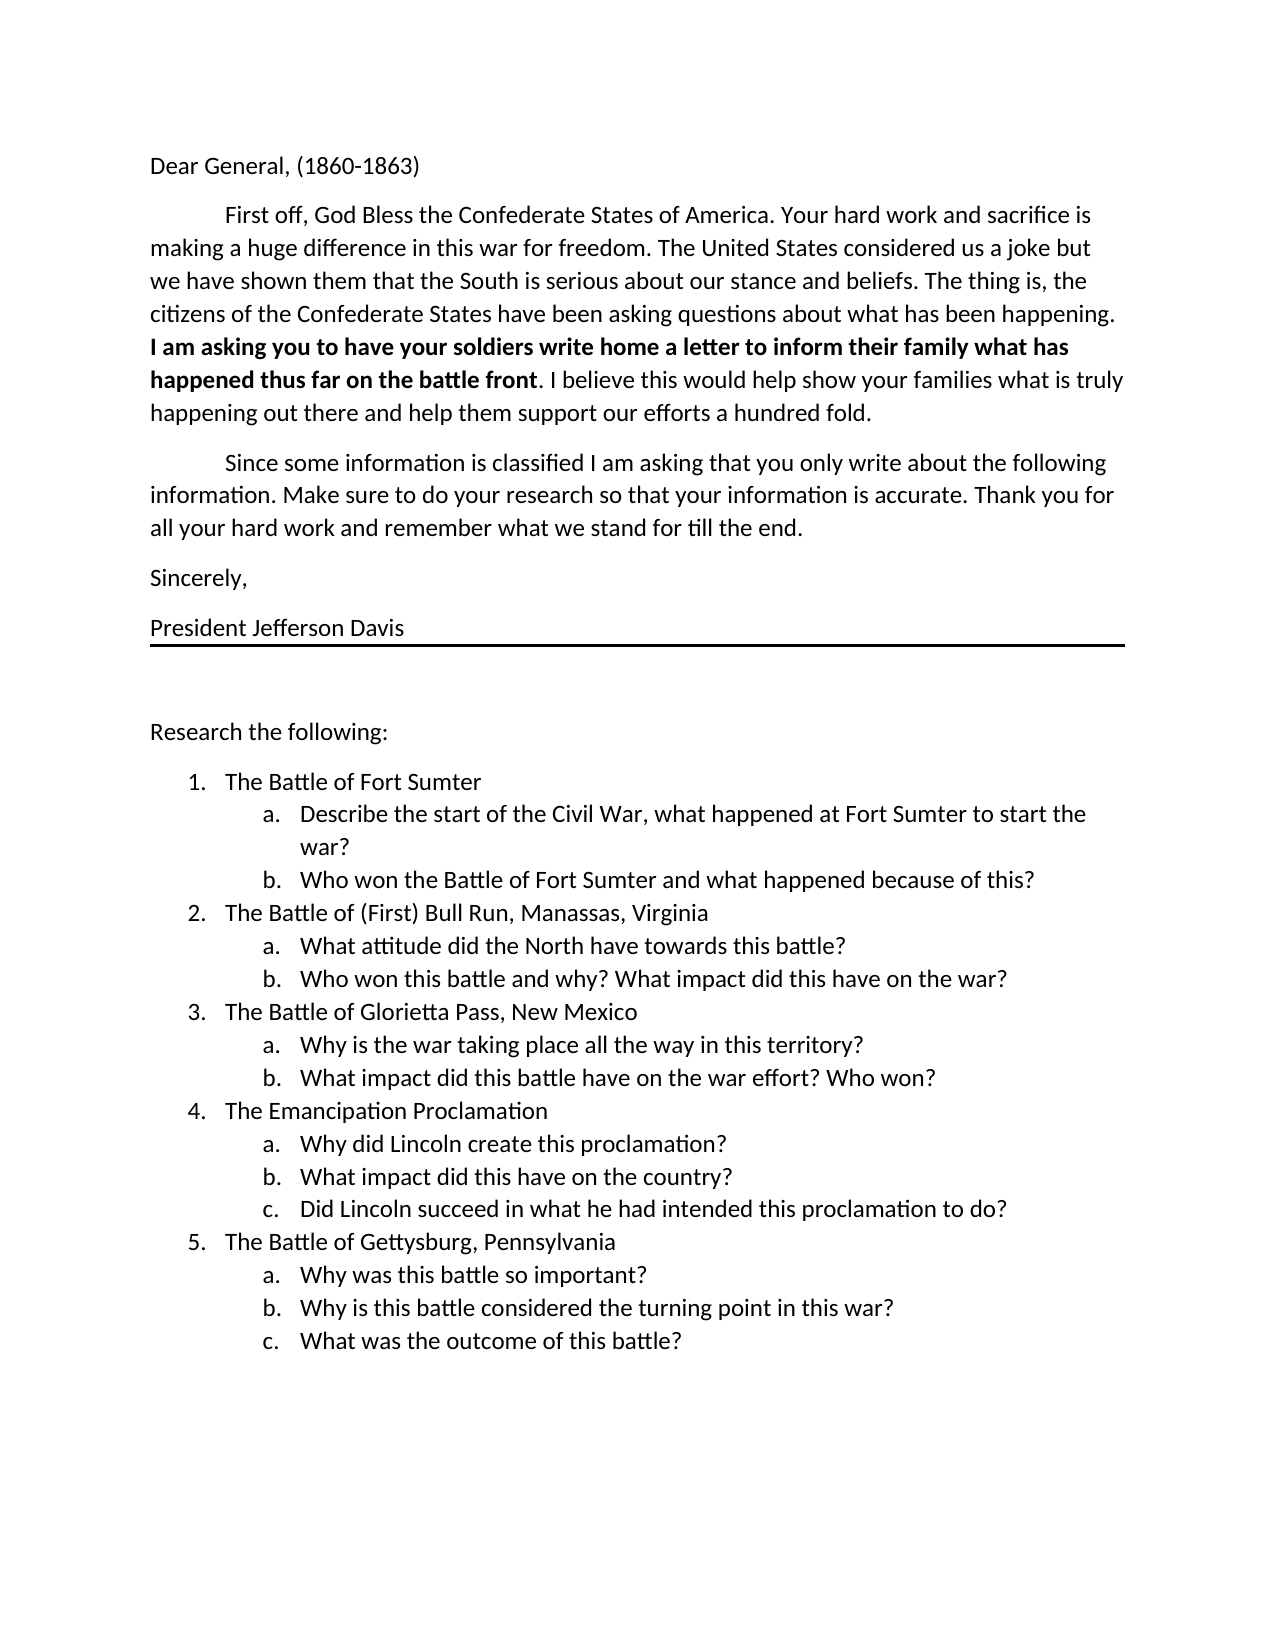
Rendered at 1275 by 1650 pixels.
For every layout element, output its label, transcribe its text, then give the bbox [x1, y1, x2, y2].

list Why did Lincoln create this proclamation? [262, 1128, 1125, 1158]
list The Battle of (First) Bull Run, Manassas, Virginia [187, 897, 1125, 928]
text President Jefferson Davis [150, 612, 1125, 644]
text Research the following: [150, 716, 1125, 747]
list The Emancipation Proclamation [187, 1095, 1125, 1125]
text Since some information is classified I am asking that you only write about the following information. Make sure to do your research so that your information is accurate. Thank you for all your hard work and remember what we stand for till the end. [150, 447, 1125, 543]
list The Battle of Fort Sumter [187, 766, 1125, 796]
list The Battle of Glorietta Pass, New Mexico [187, 996, 1125, 1027]
list Why was this battle so important? [262, 1259, 1125, 1290]
text First off, God Bless the Confederate States of America. Your hard work and sacrifice is making a huge difference in this war for freedom. The United States considered us a joke but we have shown them that the South is serious about our stance and beliefs. The thing is, the citizens of the Confederate States have been asking questions about what has been happening. I am asking you to have your soldiers write home a letter to inform their family what has happened thus far on the battle front. I believe this would help show your families what is truly happening out there and help them support our efforts a hundred fold. [150, 199, 1125, 428]
list Who won the Battle of Fort Sumter and what happened because of this? [262, 864, 1125, 895]
list What attitude did the North have towards this battle? [262, 930, 1125, 961]
list Why is this battle considered the turning point in this war? [262, 1292, 1125, 1323]
list What impact did this battle have on the war effort? Who won? [262, 1062, 1125, 1092]
list What was the outcome of this battle? [262, 1325, 1125, 1356]
list Who won this battle and why? What impact did this have on the war? [262, 963, 1125, 994]
text Sincerely, [150, 562, 1125, 593]
list Describe the start of the Civil War, what happened at Fort Sumter to start the war? [262, 798, 1125, 862]
list The Battle of Gettysburg, Pennsylvania [187, 1226, 1125, 1257]
list What impact did this have on the country? [262, 1161, 1125, 1191]
list Why is the war taking place all the way in this territory? [262, 1029, 1125, 1059]
text Dear General, (1860-1863) [150, 150, 1125, 181]
list Did Lincoln succeed in what he had intended this proclamation to do? [262, 1193, 1125, 1224]
